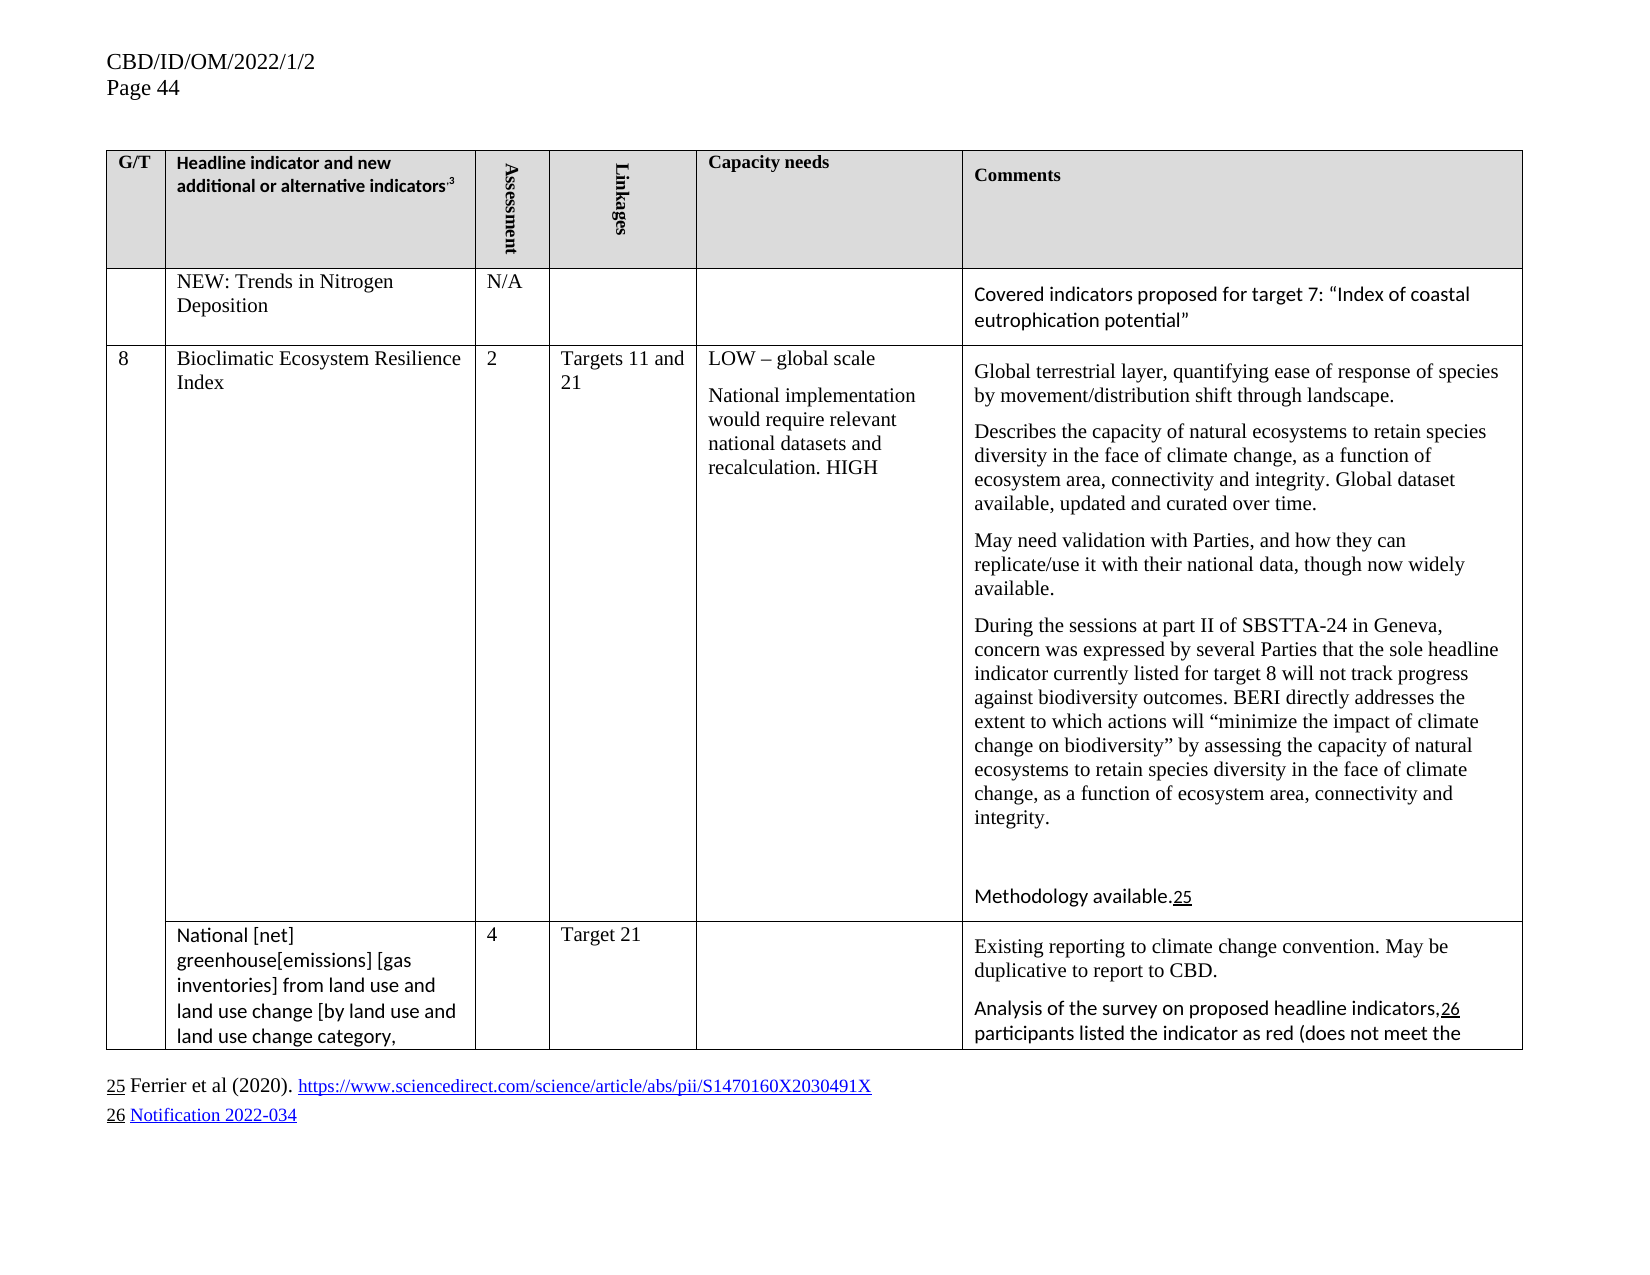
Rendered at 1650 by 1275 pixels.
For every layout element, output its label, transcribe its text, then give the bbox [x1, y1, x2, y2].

table_cell Bioclimatic Ecosystem Resilience Index [166, 346, 475, 921]
table_cell N/A [476, 269, 549, 345]
table_cell 2 [476, 346, 549, 921]
table_cell Covered indicators proposed for target 7: “Index of coastal eutrophication potential” [963, 269, 1522, 345]
table_cell [697, 269, 962, 345]
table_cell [963, 922, 1522, 1049]
table_cell Global terrestrial layer, quantifying ease of response of species by movement/distribution shift through landscape. Describes the capacity of natural ecosystems to retain species diversity in the face of climate change, as a function of ecosystem area, connectivity and integrity. Global dataset available, updated and curated over time. May need validation with Parties, and how they can replicate/use it with their national data, though now widely available. During the sessions at part II of SBSTTA-24 in Geneva, concern was expressed by several Parties that the sole headline indicator currently listed for target 8 will not track progress against biodiversity outcomes. BERI directly addresses the extent to which actions will “minimize the impact of climate change on biodiversity” by assessing the capacity of natural ecosystems to retain species diversity in the face of climate change, as a function of ecosystem area, connectivity and integrity. Methodology available. [963, 346, 1522, 921]
table_header Assessment [476, 151, 549, 268]
table_cell Targets 11 and 21 [550, 346, 696, 921]
table_cell [697, 922, 962, 1049]
table_cell [550, 269, 696, 345]
table_header G/T [107, 151, 165, 268]
table_cell Target 21 [550, 922, 696, 1049]
table_cell 8 [107, 346, 165, 1049]
table_header Comments [963, 151, 1522, 268]
table_header Capacity needs [697, 151, 962, 268]
table_cell 4 [476, 922, 549, 1049]
table_cell LOW – global scale National implementation would require relevant national datasets and recalculation. HIGH [697, 346, 962, 921]
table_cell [166, 922, 475, 1049]
table_cell NEW: Trends in Nitrogen Deposition [166, 269, 475, 345]
table_header Linkages [550, 151, 696, 268]
table_header Headline indicator and new additional or alternative indicators,3 [166, 151, 475, 268]
